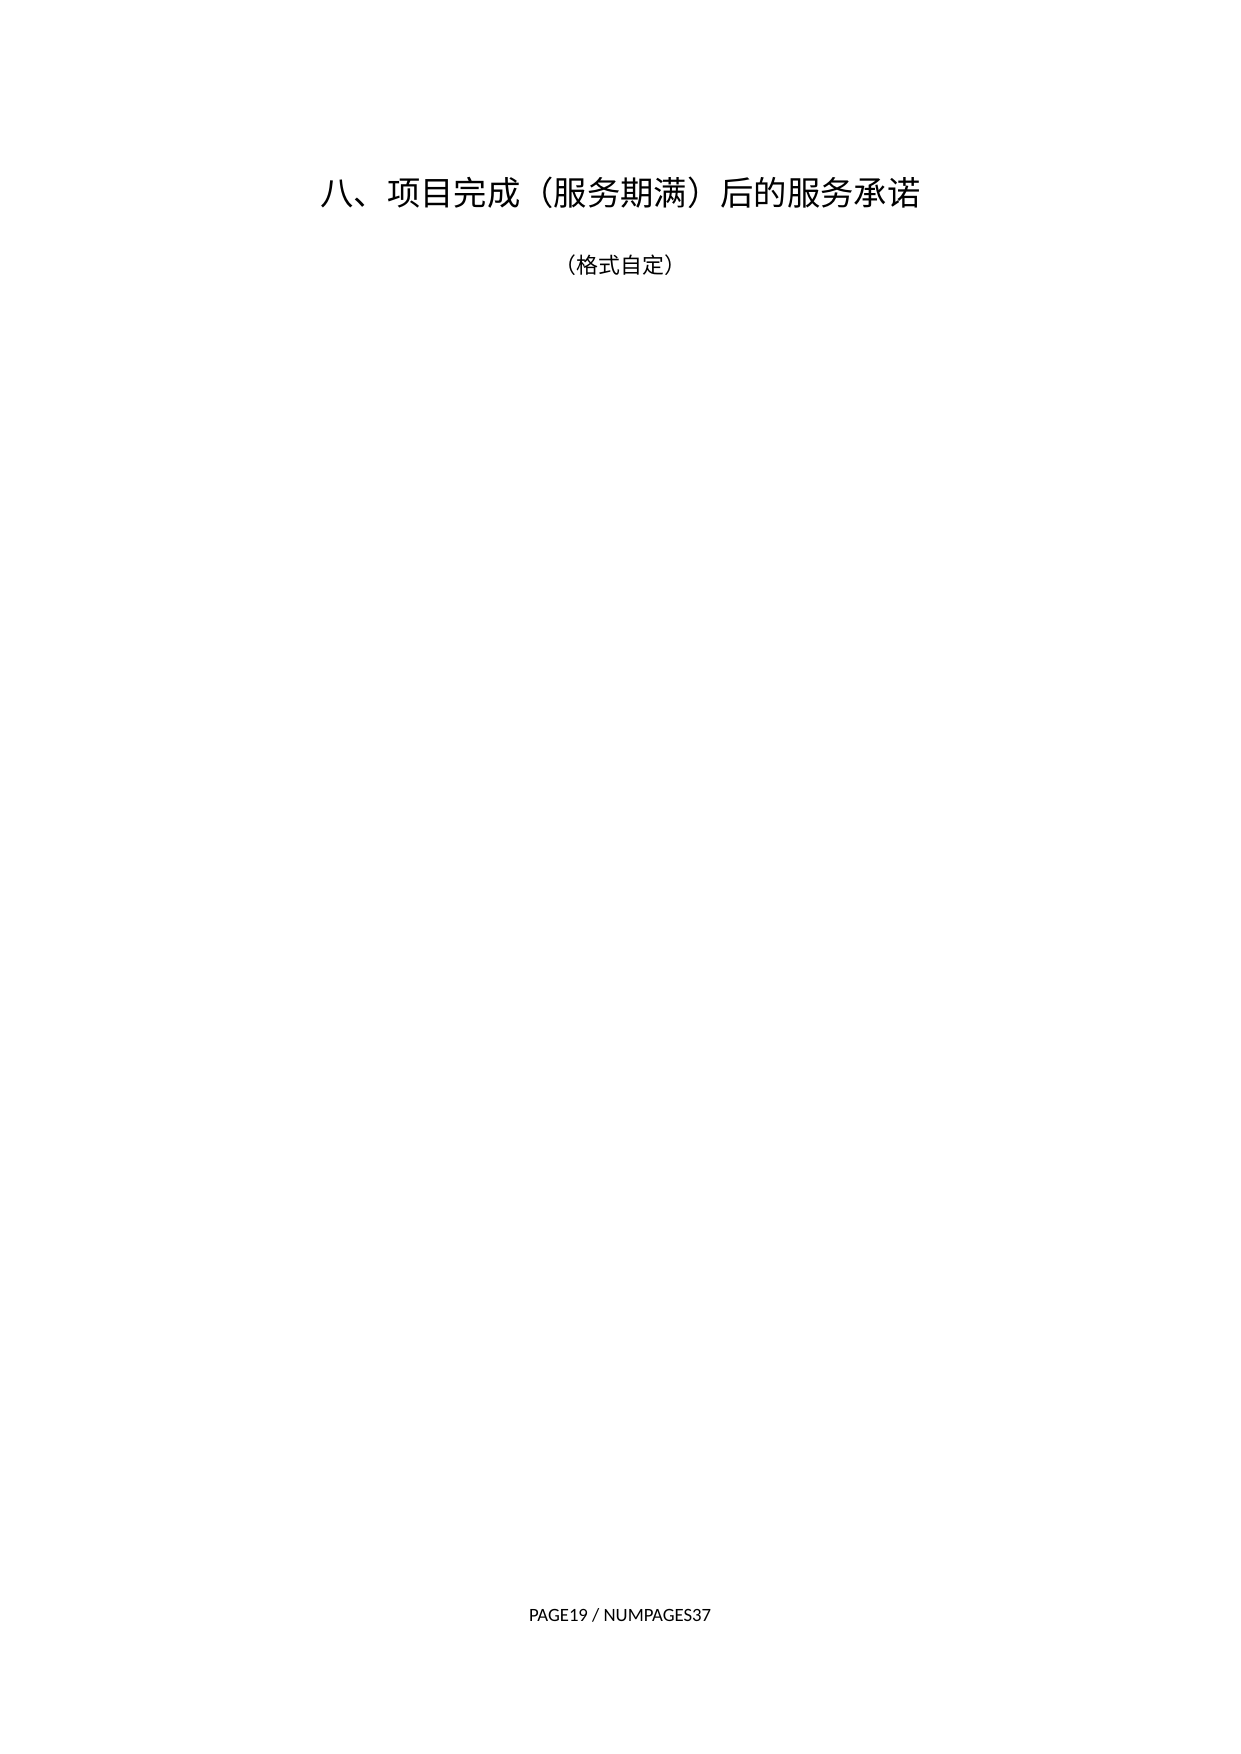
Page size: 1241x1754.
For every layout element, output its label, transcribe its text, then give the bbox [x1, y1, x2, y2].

text （格式自定） [187, 248, 1053, 280]
text 八、项目完成（服务期满）后的服务承诺 [187, 158, 1053, 223]
